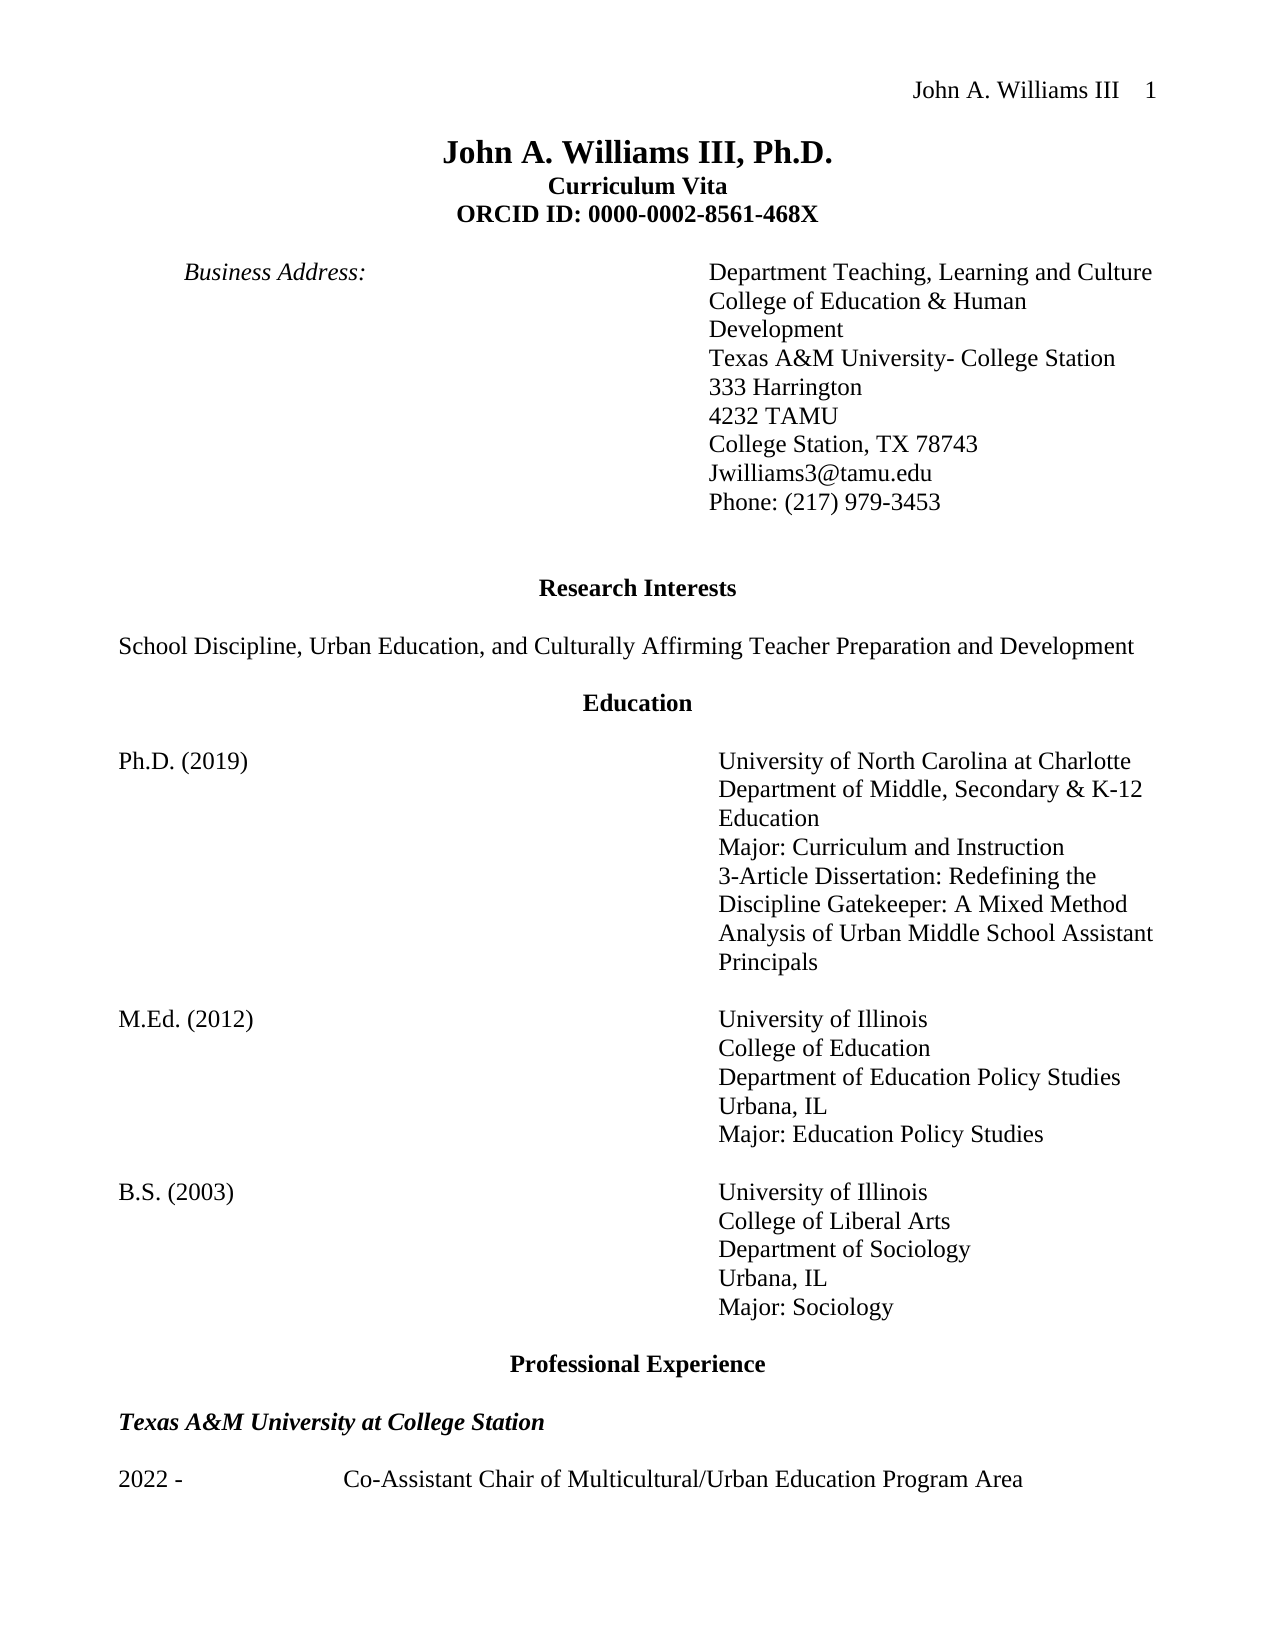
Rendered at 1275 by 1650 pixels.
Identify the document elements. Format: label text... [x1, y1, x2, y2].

text College Station, TX 78743 [184, 429, 1157, 458]
text 3-Article Dissertation: Redefining the Discipline Gatekeeper: A Mixed Method Analysis of Urban Middle School Assistant Principals [718, 861, 1157, 976]
text ORCID ID: 0000-0002-8561-468X [118, 199, 1157, 228]
text Department of Education Policy Studies [118, 1062, 1157, 1091]
text B.S. (2003) University of Illinois [118, 1177, 1157, 1206]
text 333 Harrington [184, 372, 1157, 401]
text Jwilliams3@tamu.edu [184, 458, 1157, 487]
text Major: Curriculum and Instruction [118, 832, 1157, 861]
text School Discipline, Urban Education, and Culturally Affirming Teacher Preparation and Development [118, 631, 1157, 659]
text Texas A&M University at College Station [118, 1407, 1157, 1436]
text John A. Williams III, Ph.D. [118, 132, 1157, 171]
text Texas A&M University- College Station [184, 343, 1157, 372]
text Curriculum Vita [118, 171, 1157, 199]
text Research Interests [118, 573, 1157, 602]
text Department of Sociology [118, 1234, 1157, 1263]
text 4232 TAMU [709, 401, 1157, 429]
text Ph.D. (2019) University of North Carolina at Charlotte [118, 746, 1157, 774]
text College of Liberal Arts [118, 1206, 1157, 1234]
text Urbana, IL [118, 1263, 1157, 1292]
text Business Address: Department Teaching, Learning and Culture [184, 257, 1157, 286]
text Professional Experience [118, 1349, 1157, 1378]
text Major: Sociology [118, 1292, 1157, 1321]
text Urbana, IL [118, 1091, 1157, 1119]
text College of Education & Human Development [184, 286, 1157, 343]
text M.Ed. (2012) University of Illinois [118, 1004, 1157, 1033]
text Phone: (217) 979-3453 [184, 487, 1157, 516]
text Major: Education Policy Studies [118, 1119, 1157, 1177]
text Education [118, 688, 1157, 717]
text College of Education [118, 1033, 1157, 1062]
text 2022 - Co-Assistant Chair of Multicultural/Urban Education Program Area [118, 1464, 1157, 1493]
text Department of Middle, Secondary & K-12 Education [118, 774, 1157, 832]
